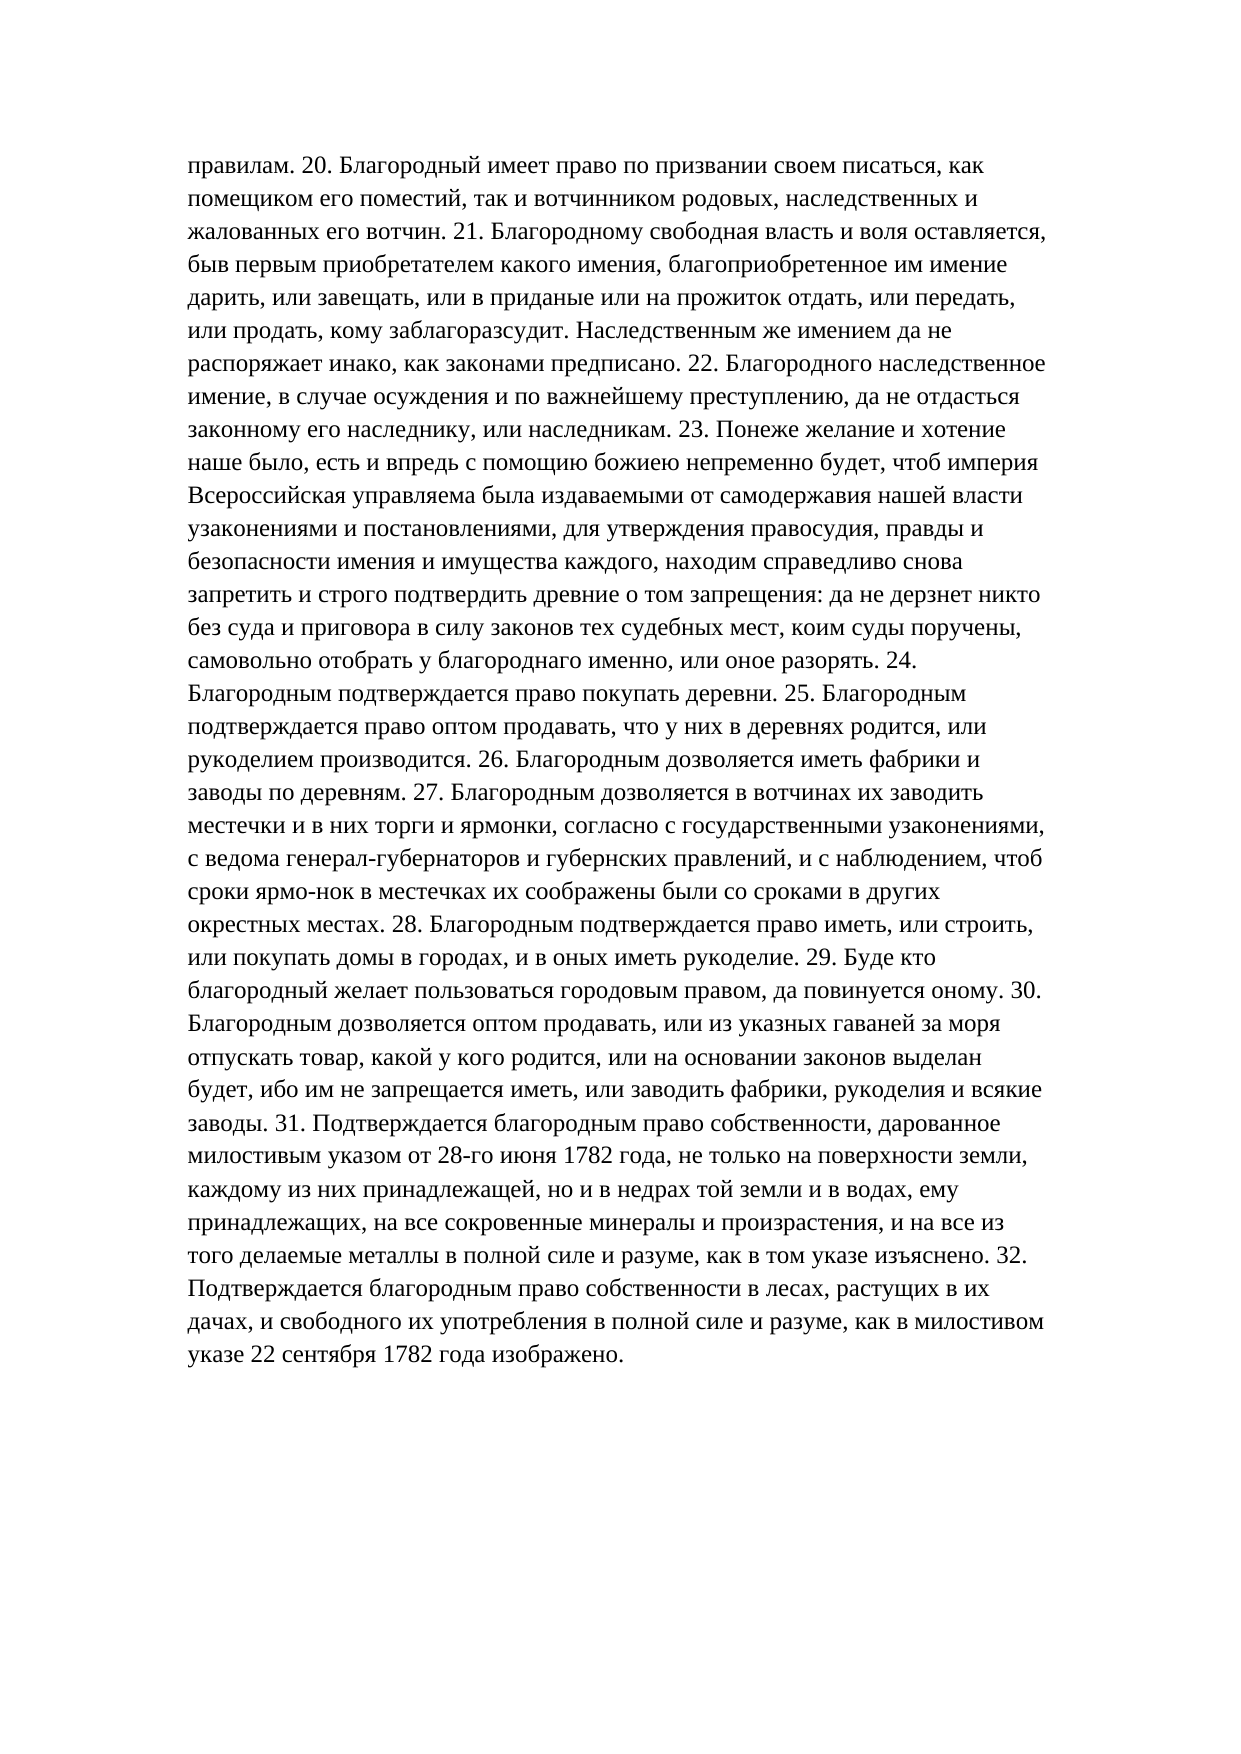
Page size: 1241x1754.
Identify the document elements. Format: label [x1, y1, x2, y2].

text [187, 150, 1053, 1367]
